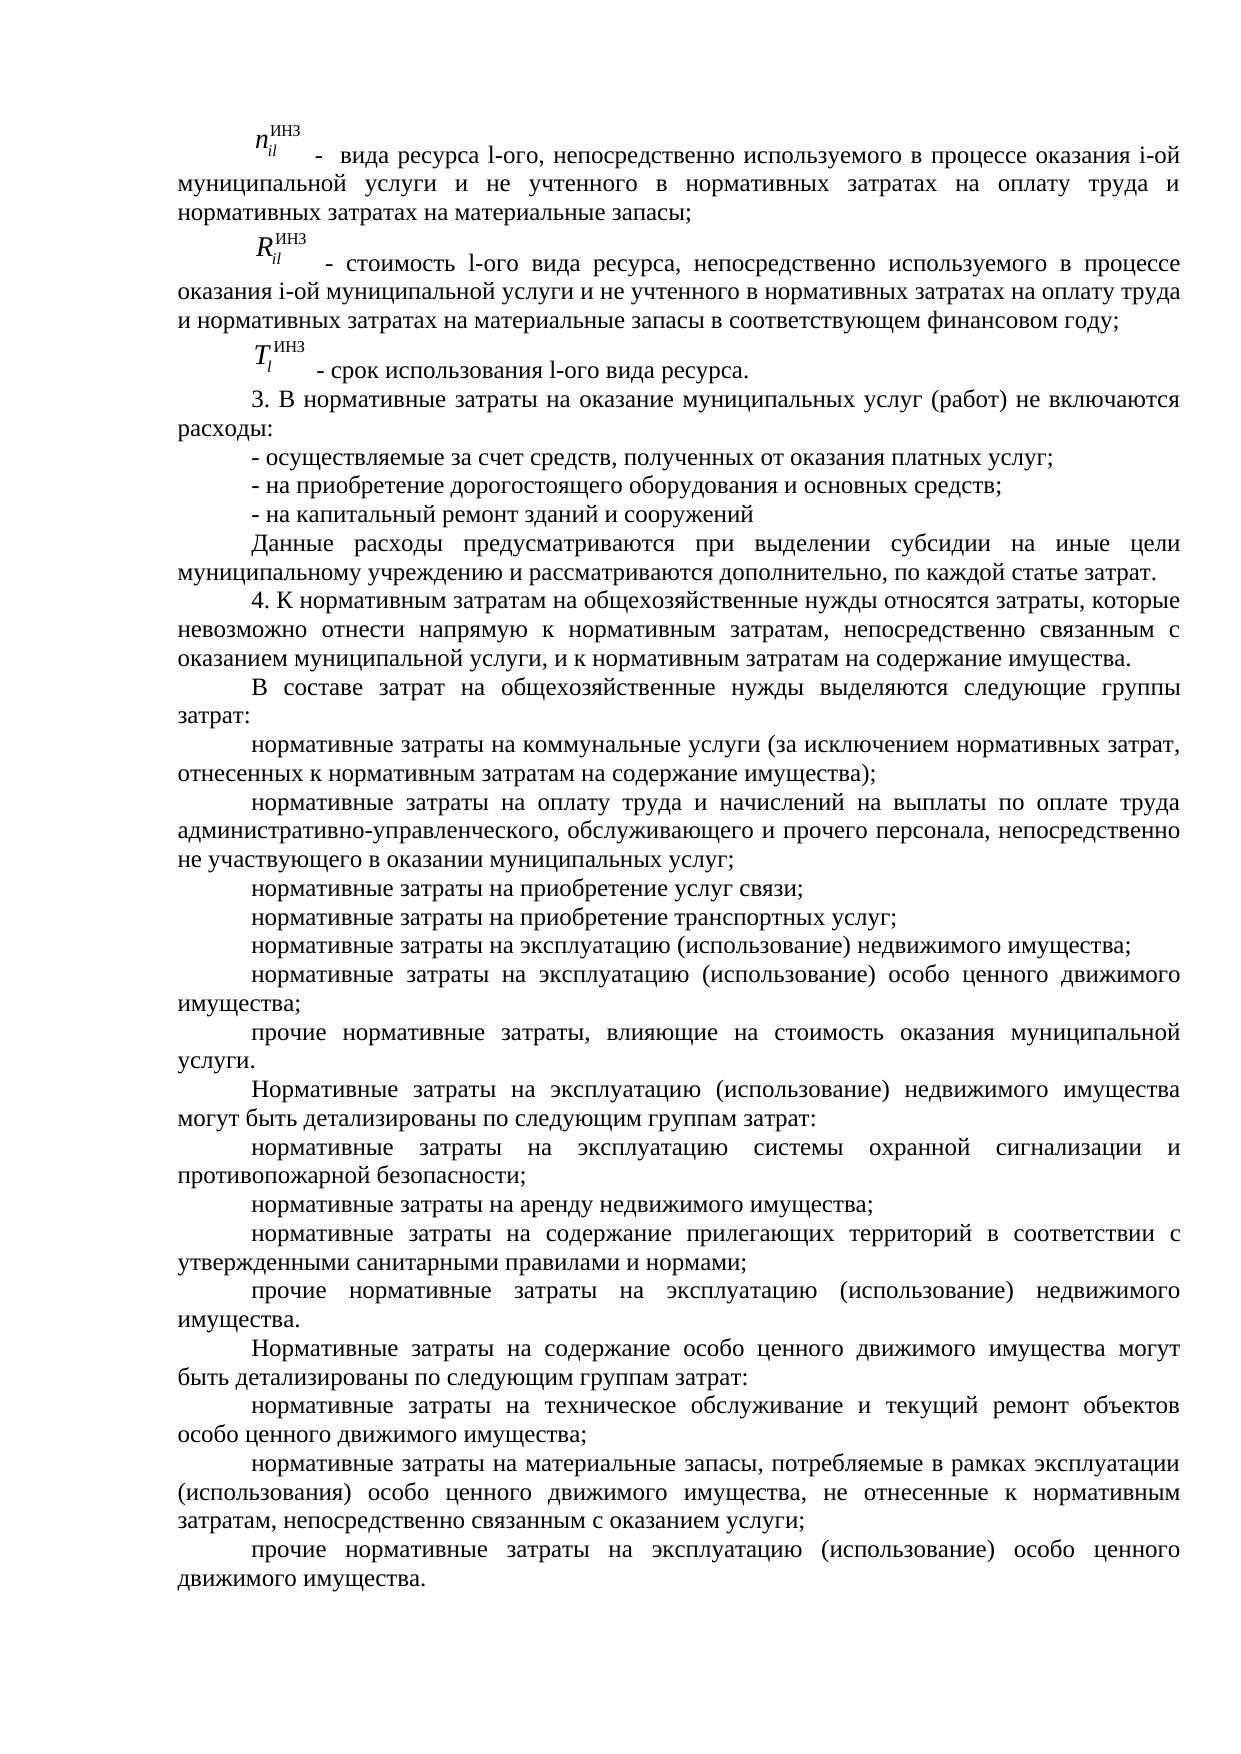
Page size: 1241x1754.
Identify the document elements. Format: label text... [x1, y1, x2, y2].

text 4. К нормативным затратам на общехозяйственные нужды относятся затраты, которые невозможно отнести напрямую к нормативным затратам, непосредственно связанным с оказанием муниципальной услуги, и к нормативным затратам на содержание имущества. [177, 586, 1181, 672]
text нормативные затраты на содержание прилегающих территорий в соответствии с утвержденными санитарными правилами и нормами; [177, 1218, 1181, 1276]
text нормативные затраты на коммунальные услуги (за исключением нормативных затрат, отнесенных к нормативным затратам на содержание имущества); [177, 729, 1181, 787]
text нормативные затраты на материальные запасы, потребляемые в рамках эксплуатации (использования) особо ценного движимого имущества, не отнесенные к нормативным затратам, непосредственно связанным с оказанием услуги; [177, 1448, 1181, 1534]
text Нормативные затраты на содержание особо ценного движимого имущества могут быть детализированы по следующим группам затрат: [177, 1333, 1181, 1391]
text нормативные затраты на техническое обслуживание и текущий ремонт объектов особо ценного движимого имущества; [177, 1391, 1181, 1448]
text Данные расходы предусматриваются при выделении субсидии на иные цели муниципальному учреждению и рассматриваются дополнительно, по каждой статье затрат. [177, 528, 1181, 586]
text - стоимость l-ого вида ресурса, непосредственно используемого в процессе оказания i-ой муниципальной услуги и не учтенного в нормативных затратах на оплату труда и нормативных затратах на материальные запасы в соответствующем финансовом году; [177, 226, 1181, 334]
text нормативные затраты на аренду недвижимого имущества; [177, 1189, 1181, 1218]
text прочие нормативные затраты на эксплуатацию (использование) особо ценного движимого имущества. [177, 1534, 1181, 1592]
text нормативные затраты на приобретение транспортных услуг; [177, 902, 1181, 931]
text нормативные затраты на приобретение услуг связи; [177, 873, 1181, 902]
text нормативные затраты на эксплуатацию (использование) особо ценного движимого имущества; [177, 959, 1181, 1017]
text В составе затрат на общехозяйственные нужды выделяются следующие группы затрат: [177, 672, 1181, 729]
text прочие нормативные затраты, влияющие на стоимость оказания муниципальной услуги. [177, 1017, 1181, 1074]
text - на приобретение дорогостоящего оборудования и основных средств; [177, 471, 1181, 499]
text нормативные затраты на оплату труда и начислений на выплаты по оплате труда административно-управленческого, обслуживающего и прочего персонала, непосредственно не участвующего в оказании муниципальных услуг; [177, 787, 1181, 873]
text - вида ресурса l-ого, непосредственно используемого в процессе оказания i-ой муниципальной услуги и не учтенного в нормативных затратах на оплату труда и нормативных затратах на материальные запасы; [177, 118, 1181, 226]
text нормативные затраты на эксплуатацию (использование) недвижимого имущества; [177, 931, 1181, 959]
text нормативные затраты на эксплуатацию системы охранной сигнализации и противопожарной безопасности; [177, 1132, 1181, 1189]
text прочие нормативные затраты на эксплуатацию (использование) недвижимого имущества. [177, 1276, 1181, 1333]
text - на капитальный ремонт зданий и сооружений [177, 499, 1181, 528]
text - срок использования l-ого вида ресурса. [177, 334, 1181, 384]
text - осуществляемые за счет средств, полученных от оказания платных услуг; [177, 442, 1181, 471]
text 3. В нормативные затраты на оказание муниципальных услуг (работ) не включаются расходы: [177, 384, 1181, 442]
text Нормативные затраты на эксплуатацию (использование) недвижимого имущества могут быть детализированы по следующим группам затрат: [177, 1074, 1181, 1132]
